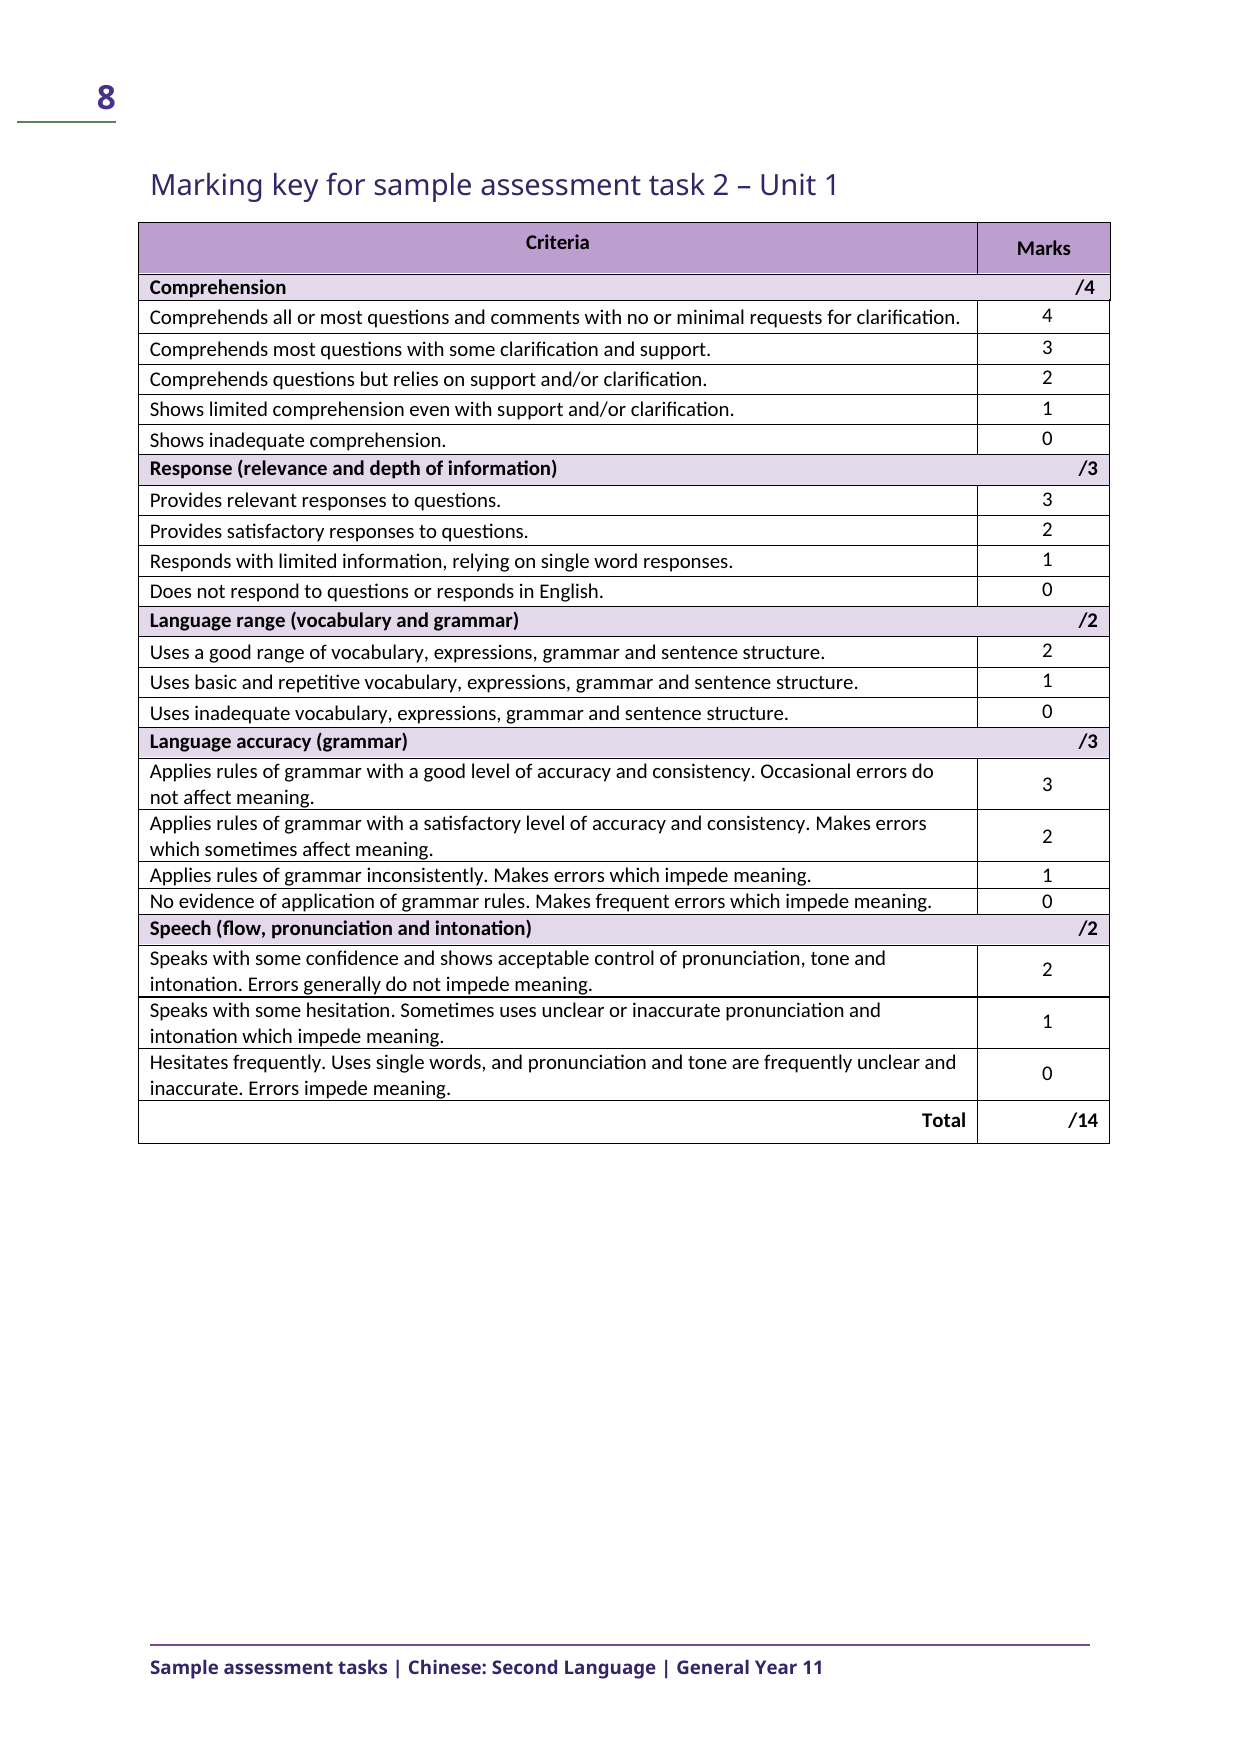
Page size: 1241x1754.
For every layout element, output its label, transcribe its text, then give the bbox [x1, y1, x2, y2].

table_cell Language range (vocabulary and grammar) /2 [139, 607, 1109, 636]
subtitle Marking key for sample assessment task 2 – Unit 1 [150, 164, 1090, 203]
table_cell 2 [978, 810, 1109, 861]
table_cell No evidence of application of grammar rules. Makes frequent errors which impede meaning. [139, 889, 977, 914]
table_cell 3 [978, 486, 1109, 515]
table_cell Uses a good range of vocabulary, expressions, grammar and sentence structure. [139, 637, 977, 667]
table_cell Comprehends questions but relies on support and/or clarification. [139, 365, 977, 394]
table_cell Hesitates frequently. Uses single words, and pronunciation and tone are frequently unclear and inaccurate. Errors impede meaning. [139, 1049, 977, 1100]
table_cell 1 [978, 546, 1109, 576]
table_header Criteria [139, 223, 977, 273]
table_cell 2 [978, 637, 1109, 667]
table_cell Applies rules of grammar with a satisfactory level of accuracy and consistency. Makes errors which sometimes affect meaning. [139, 810, 977, 861]
table_cell 0 [978, 698, 1109, 727]
table_cell 0 [978, 889, 1109, 914]
table_cell Shows limited comprehension even with support and/or clarification. [139, 395, 977, 424]
table_cell 1 [978, 668, 1109, 697]
table_cell Uses inadequate vocabulary, expressions, grammar and sentence structure. [139, 698, 977, 727]
table_cell 0 [978, 577, 1109, 606]
table_cell Speaks with some hesitation. Sometimes uses unclear or inaccurate pronunciation and intonation which impede meaning. [139, 998, 977, 1048]
table_cell 4 [978, 301, 1109, 333]
table_header Marks [978, 223, 1110, 273]
table_cell Total [139, 1101, 977, 1143]
table_cell 1 [978, 998, 1109, 1048]
table_cell Comprehends all or most questions and comments with no or minimal requests for clarification. [139, 301, 977, 333]
table_cell Provides satisfactory responses to questions. [139, 516, 977, 545]
table_cell Response (relevance and depth of information) /3 [139, 455, 1109, 485]
table_cell Comprehension /4 [139, 275, 1110, 300]
table_cell 1 [978, 395, 1109, 424]
table_cell /14 [978, 1101, 1109, 1143]
table_cell 1 [978, 862, 1109, 888]
table_cell Speech (flow, pronunciation and intonation) /2 [139, 915, 1109, 944]
table_cell 2 [978, 365, 1109, 394]
table_cell Does not respond to questions or responds in English. [139, 577, 977, 606]
table_cell 3 [978, 334, 1109, 363]
table_cell Uses basic and repetitive vocabulary, expressions, grammar and sentence structure. [139, 668, 977, 697]
table_cell 2 [978, 946, 1109, 996]
table_cell Shows inadequate comprehension. [139, 425, 977, 454]
table_cell Language accuracy (grammar) /3 [139, 728, 1109, 757]
table_cell 0 [978, 425, 1109, 454]
table_cell Applies rules of grammar inconsistently. Makes errors which impede meaning. [139, 862, 977, 888]
table_cell Speaks with some confidence and shows acceptable control of pronunciation, tone and intonation. Errors generally do not impede meaning. [139, 946, 977, 996]
table_cell 3 [978, 759, 1109, 809]
table_cell Provides relevant responses to questions. [139, 486, 977, 515]
table_cell Applies rules of grammar with a good level of accuracy and consistency. Occasional errors do not affect meaning. [139, 759, 977, 809]
table_cell 2 [978, 516, 1109, 545]
table_cell Responds with limited information, relying on single word responses. [139, 546, 977, 576]
table_cell Comprehends most questions with some clarification and support. [139, 334, 977, 363]
table_cell 0 [978, 1049, 1109, 1100]
